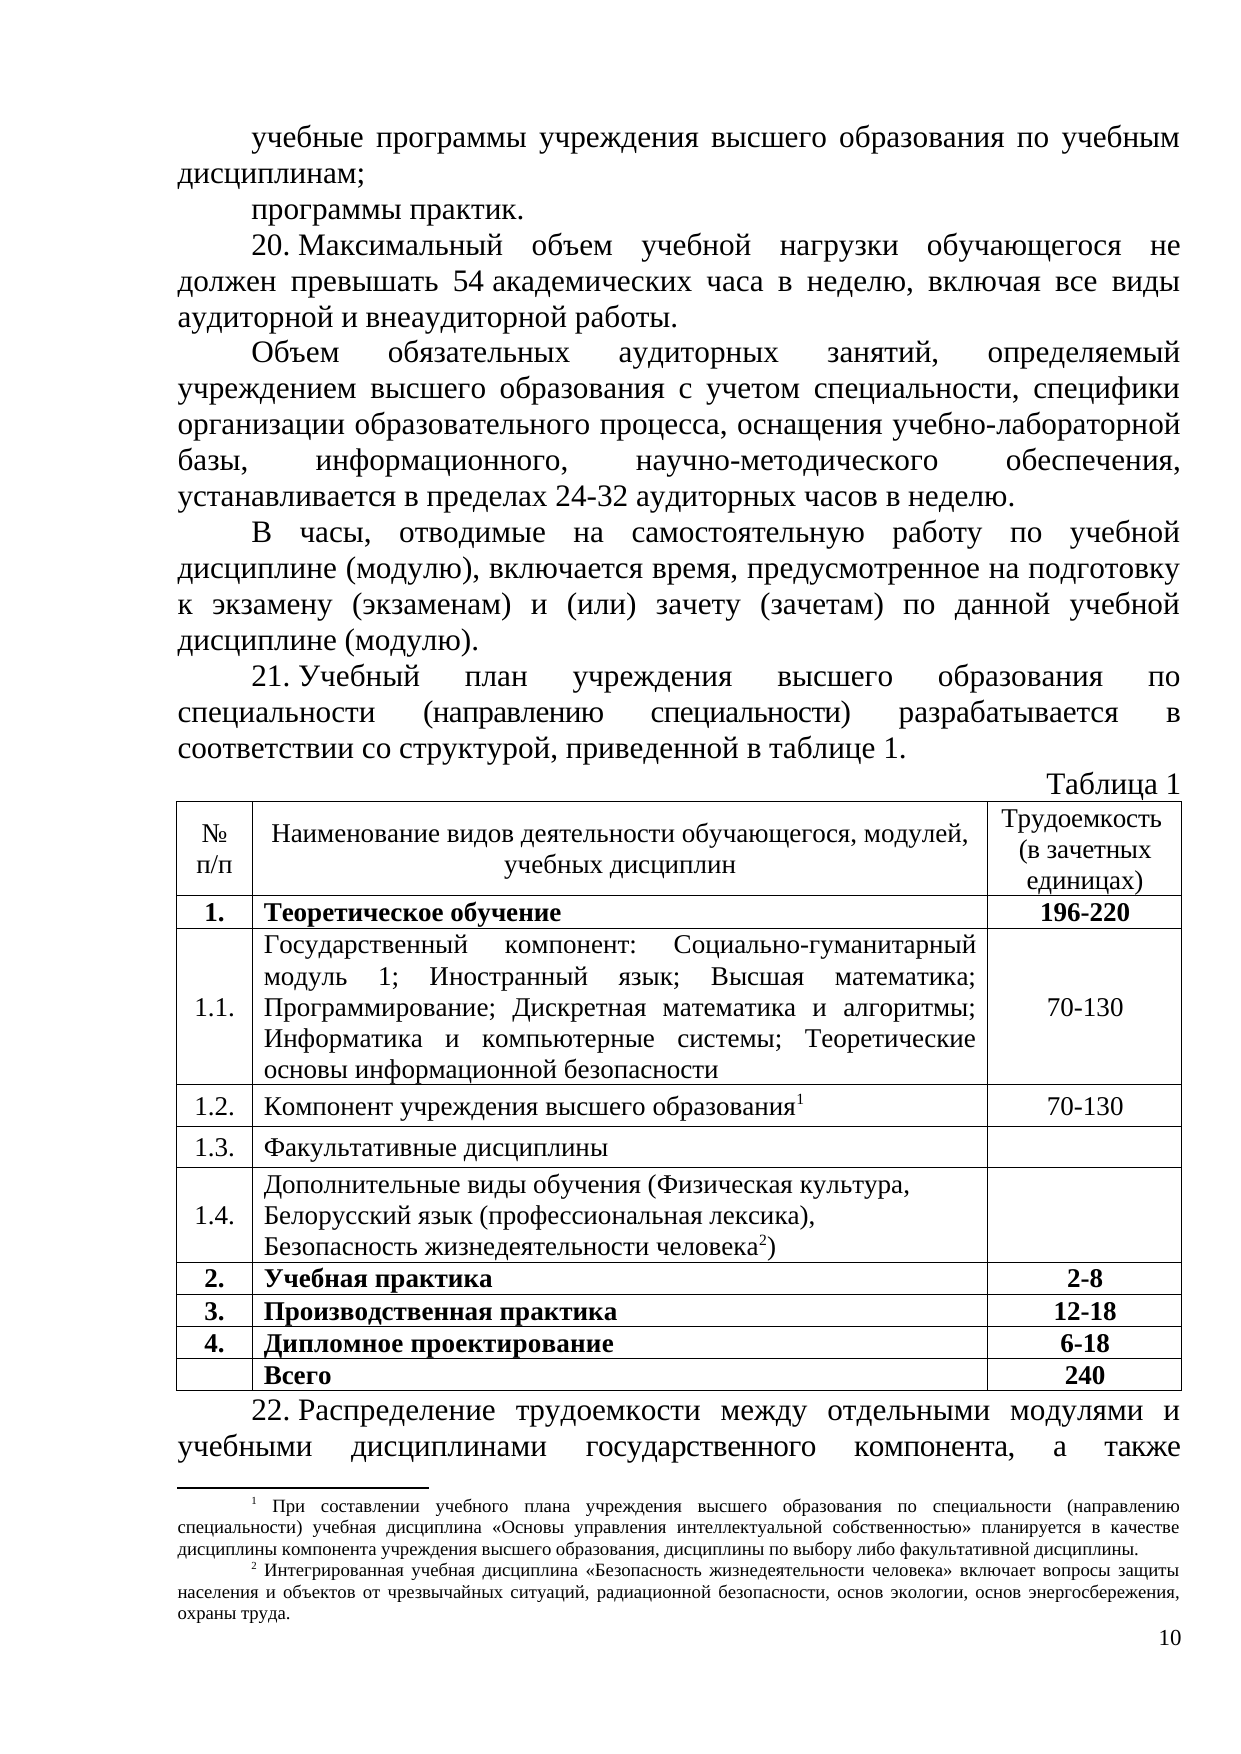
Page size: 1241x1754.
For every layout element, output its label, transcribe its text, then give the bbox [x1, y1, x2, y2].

text В часы, отводимые на самостоятельную работу по учебной дисциплине (модулю), включается время, предусмотренное на подготовку к экзамену (экзаменам) и (или) зачету (зачетам) по данной учебной дисциплине (модулю). [177, 513, 1181, 657]
table_cell [177, 1359, 252, 1390]
text 20. Максимальный объем учебной нагрузки обучающегося не должен превышать 54 академических часа в неделю, включая все виды аудиторной и внеаудиторной работы. [177, 226, 1181, 334]
table_cell 12-18 [988, 1295, 1181, 1326]
text Таблица 1 [177, 765, 1181, 801]
text 21. Учебный план учреждения высшего образования по специальности (направлению специальности) разрабатывается в соответствии со структурой, приведенной в таблице 1. [177, 657, 1181, 765]
table_cell 2-8 [988, 1263, 1181, 1294]
table_cell 240 [988, 1359, 1181, 1390]
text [177, 1391, 1181, 1463]
table_header № п/п [177, 802, 252, 895]
table_cell [988, 1127, 1181, 1167]
table_cell 1.3. [177, 1127, 252, 1167]
table_header Трудоемкость (в зачетных единицах) [988, 802, 1181, 895]
table_header Наименование видов деятельности обучающегося, модулей, учебных дисциплин [253, 802, 987, 895]
table_cell 4. [177, 1327, 252, 1358]
table_cell Дипломное проектирование [253, 1327, 987, 1358]
table_cell 70-130 [988, 929, 1181, 1084]
text учебные программы учреждения высшего образования по учебным дисциплинам; [177, 118, 1181, 190]
table_cell Производственная практика [253, 1295, 987, 1326]
table_cell 6-18 [988, 1327, 1181, 1358]
table_cell 1. [177, 896, 252, 928]
table_cell Теоретическое обучение [253, 896, 987, 928]
table_cell 196-220 [988, 896, 1181, 928]
table_cell Факультативные дисциплины [253, 1127, 987, 1167]
table_cell Учебная практика [253, 1263, 987, 1294]
text программы практик. [177, 190, 1181, 226]
table_cell Дополнительные виды обучения (Физическая культура, Белорусский язык (профессиональная лексика), Безопасность жизнедеятельности человека) [253, 1168, 987, 1262]
table_cell Государственный компонент: Социально-гуманитарный модуль 1; Иностранный язык; Высшая математика; Программирование; Дискретная математика и алгоритмы; Информатика и компьютерные системы; Теоретические основы информационной безопасности [253, 929, 987, 1084]
table_cell 1.2. [177, 1085, 252, 1126]
table_cell Всего [253, 1359, 987, 1390]
table_cell Компонент учреждения высшего образования [253, 1085, 987, 1126]
table_cell 1.4. [177, 1168, 252, 1262]
table_cell 1.1. [177, 929, 252, 1084]
table_cell [988, 1168, 1181, 1262]
table_cell 70-130 [988, 1085, 1181, 1126]
table_cell 2. [177, 1263, 252, 1294]
text Объем обязательных аудиторных занятий, определяемый учреждением высшего образования с учетом специальности, специфики организации образовательного процесса, оснащения учебно-лабораторной базы, информационного, научно-методического обеспечения, устанавливается в пределах 24-32 аудиторных часов в неделю. [177, 334, 1181, 513]
table_cell 3. [177, 1295, 252, 1326]
